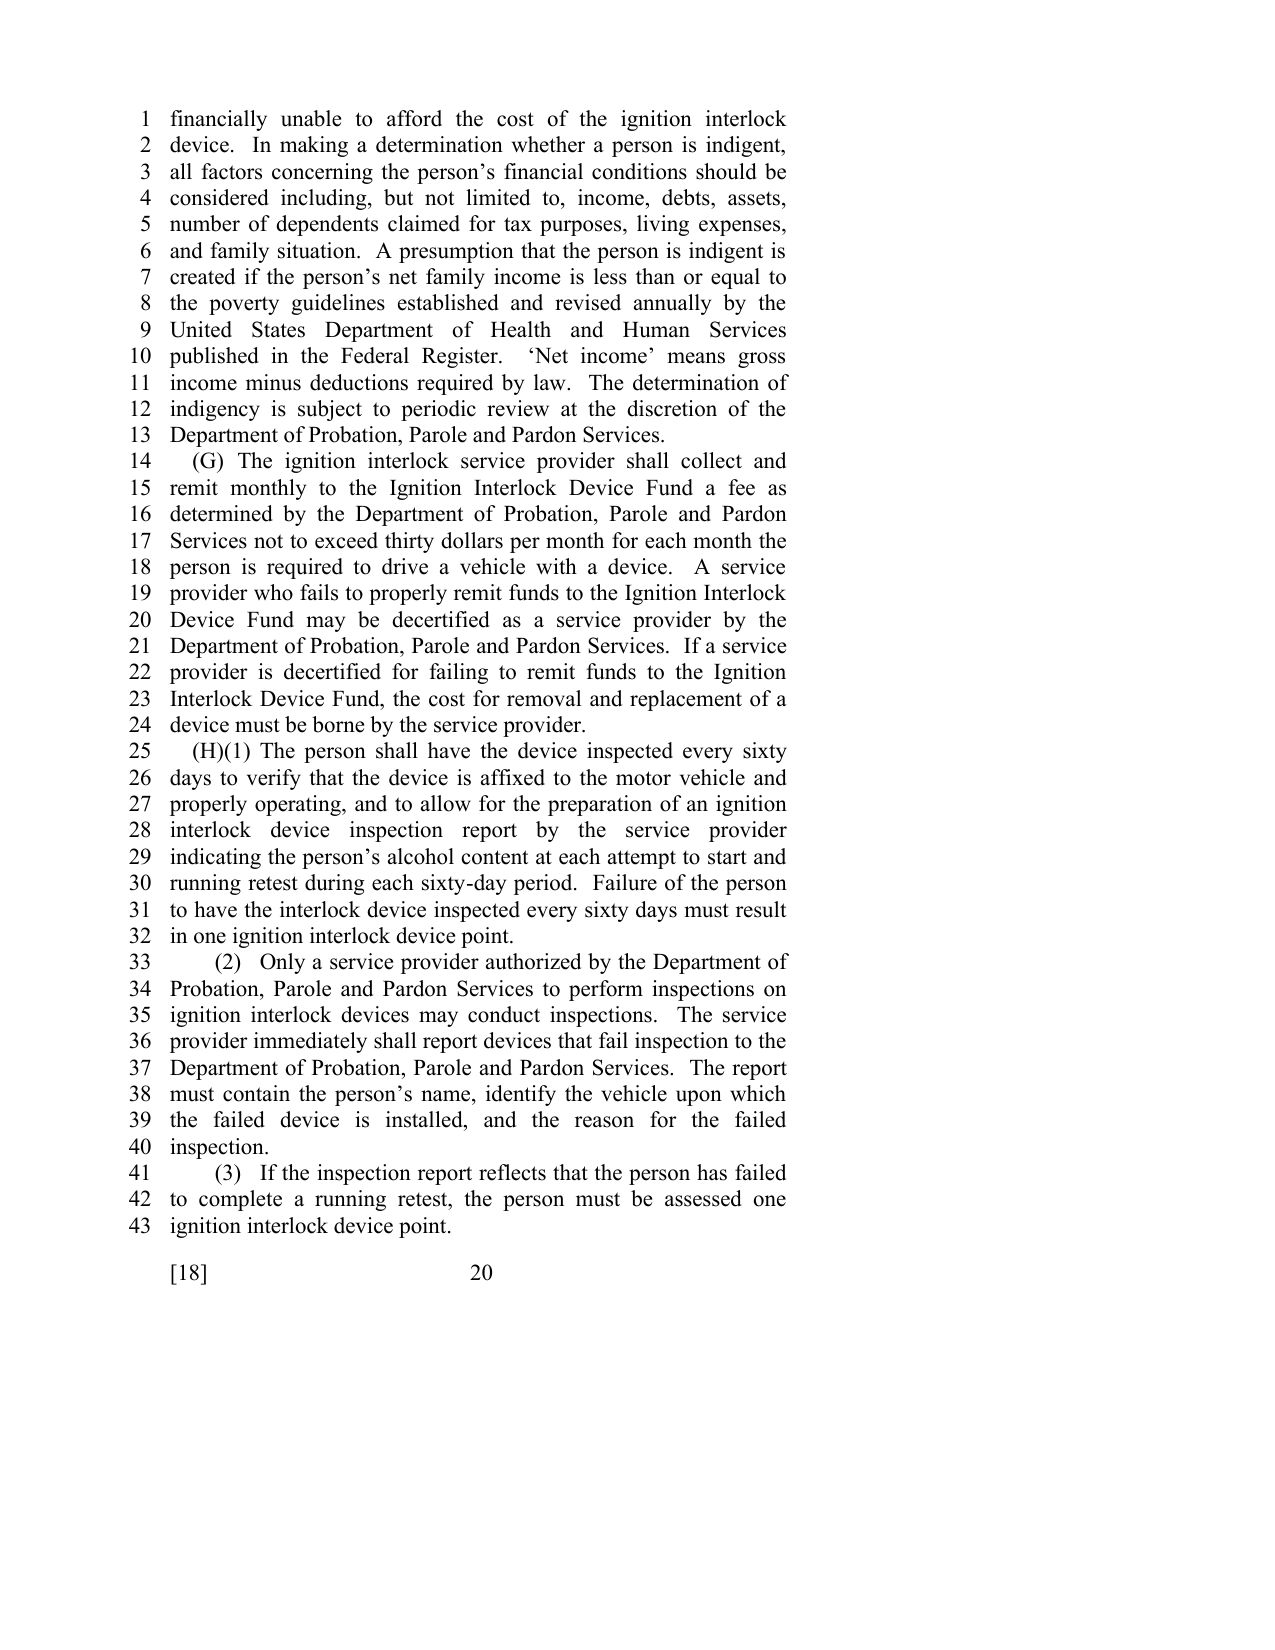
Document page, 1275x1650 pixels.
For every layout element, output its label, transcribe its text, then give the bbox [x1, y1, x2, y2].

text (G) The ignition interlock service provider shall collect and remit monthly to the Ignition Interlock Device Fund a fee as determined by the Department of Probation, Parole and Pardon Services not to exceed thirty dollars per month for each month the person is required to drive a vehicle with a device. A service provider who fails to properly remit funds to the Ignition Interlock Device Fund may be decertified as a service provider by the Department of Probation, Parole and Pardon Services. If a service provider is decertified for failing to remit funds to the Ignition Interlock Device Fund, the cost for removal and replacement of a device must be borne by the service provider. [169, 448, 787, 737]
text (3) If the inspection report reflects that the person has failed to complete a running retest, the person must be assessed one ignition interlock device point. [169, 1159, 787, 1238]
text (2) Only a service provider authorized by the Department of Probation, Parole and Pardon Services to perform inspections on ignition interlock devices may conduct inspections. The service provider immediately shall report devices that fail inspection to the Department of Probation, Parole and Pardon Services. The report must contain the person’s name, identify the vehicle upon which the failed device is installed, and the reason for the failed inspection. [169, 948, 787, 1159]
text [169, 105, 787, 448]
text (H)(1) The person shall have the device inspected every sixty days to verify that the device is affixed to the motor vehicle and properly operating, and to allow for the preparation of an ignition interlock device inspection report by the service provider indicating the person’s alcohol content at each attempt to start and running retest during each sixty-day period. Failure of the person to have the interlock device inspected every sixty days must result in one ignition interlock device point. [169, 737, 787, 948]
